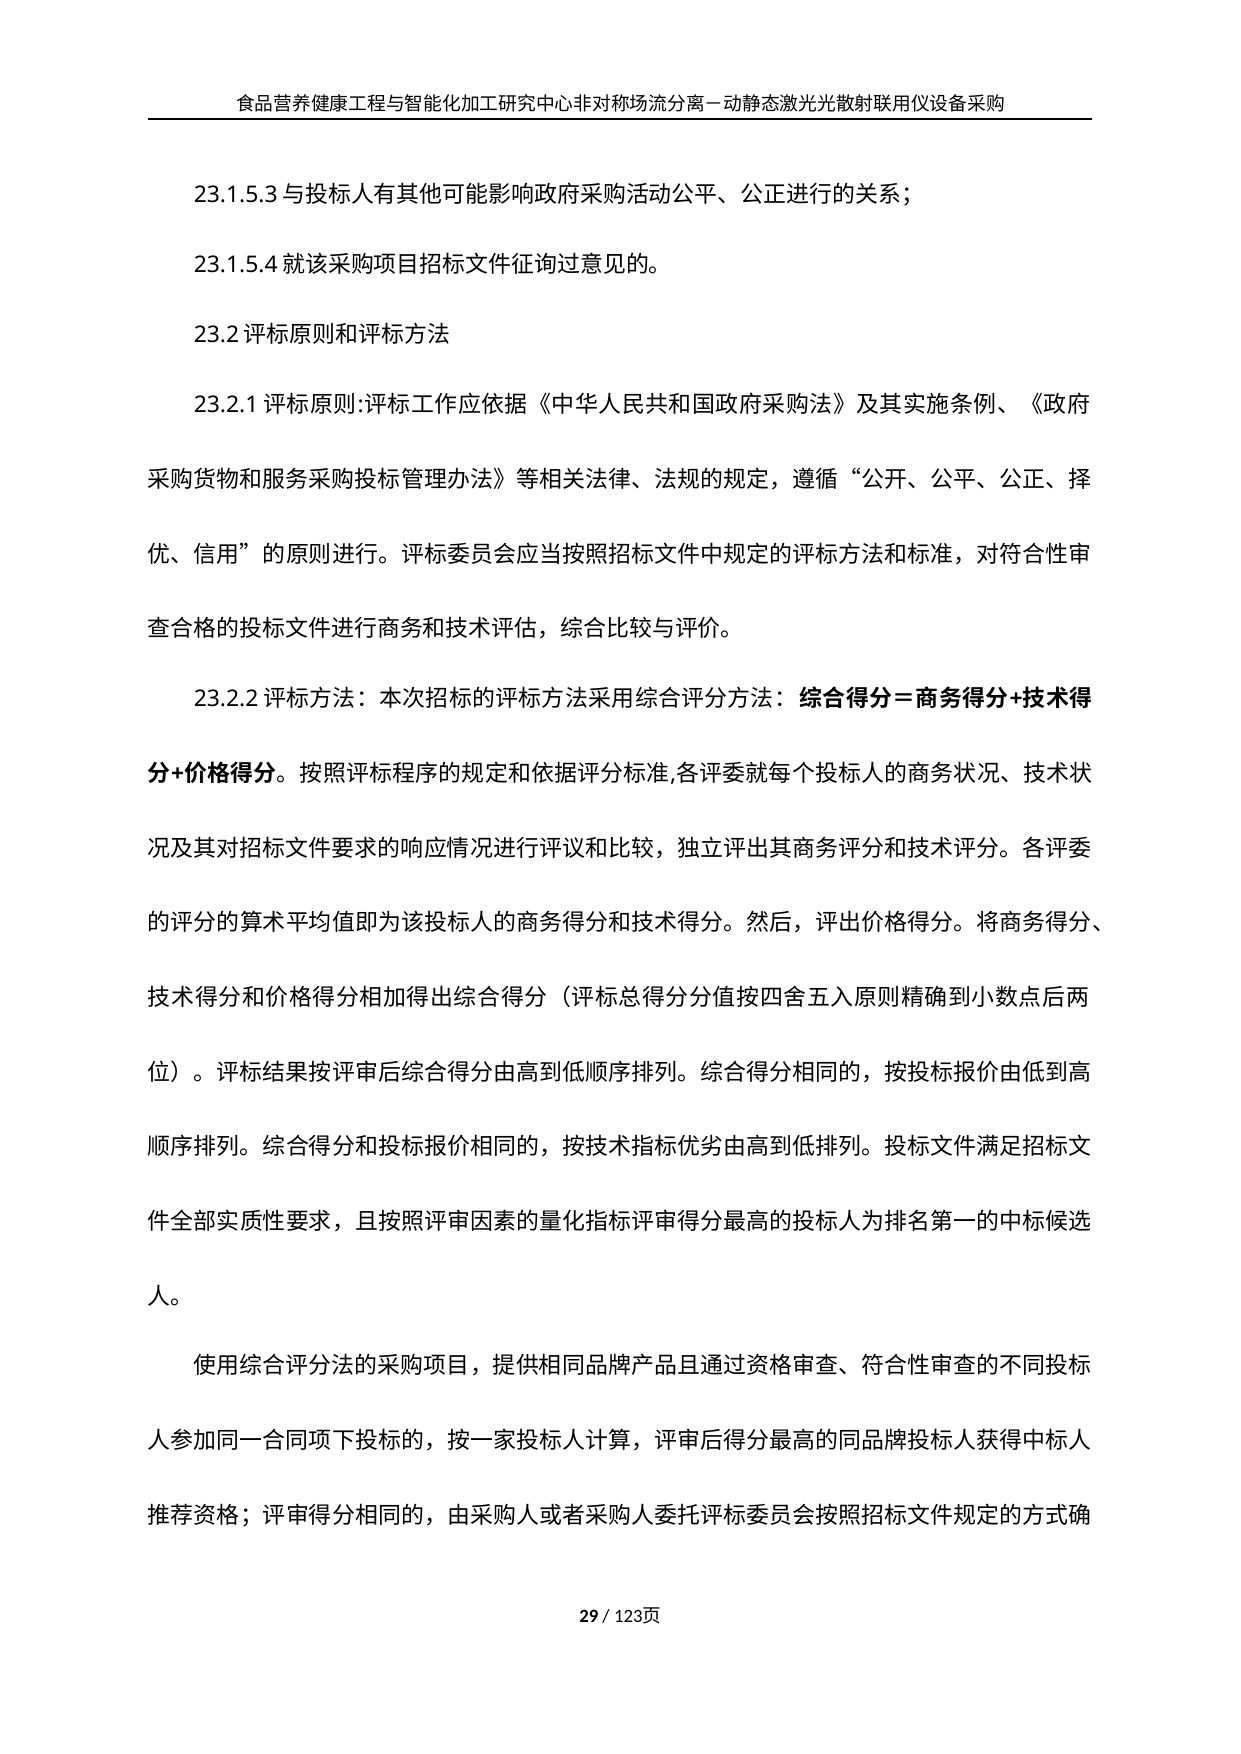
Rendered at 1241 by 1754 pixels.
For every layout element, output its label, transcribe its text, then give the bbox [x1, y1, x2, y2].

text 23.1.5.4就该采购项目招标文件征询过意见的。 [148, 230, 1092, 295]
text 23.2评标原则和评标方法 [148, 300, 1092, 365]
text 23.2.2评标方法：本次招标的评标方法采用综合评分方法：综合得分＝商务得分+技术得分+价格得分。按照评标程序的规定和依据评分标准,各评委就每个投标人的商务状况、技术状况及其对招标文件要求的响应情况进行评议和比较，独立评出其商务评分和技术评分。各评委的评分的算术平均值即为该投标人的商务得分和技术得分。然后，评出价格得分。将商务得分、技术得分和价格得分相加得出综合得分（评标总得分分值按四舍五入原则精确到小数点后两位）。评标结果按评审后综合得分由高到低顺序排列。综合得分相同的，按投标报价由低到高顺序排列。综合得分和投标报价相同的，按技术指标优劣由高到低排列。投标文件满足招标文件全部实质性要求，且按照评审因素的量化指标评审得分最高的投标人为排名第一的中标候选人。 [148, 664, 1092, 1327]
text 23.1.5.3与投标人有其他可能影响政府采购活动公平、公正进行的关系； [148, 160, 1092, 225]
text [148, 1332, 1092, 1546]
text 23.2.1评标原则:评标工作应依据《中华人民共和国政府采购法》及其实施条例、《政府采购货物和服务采购投标管理办法》等相关法律、法规的规定，遵循“公开、公平、公正、择优、信用”的原则进行。评标委员会应当按照招标文件中规定的评标方法和标准，对符合性审查合格的投标文件进行商务和技术评估，综合比较与评价。 [148, 370, 1092, 659]
